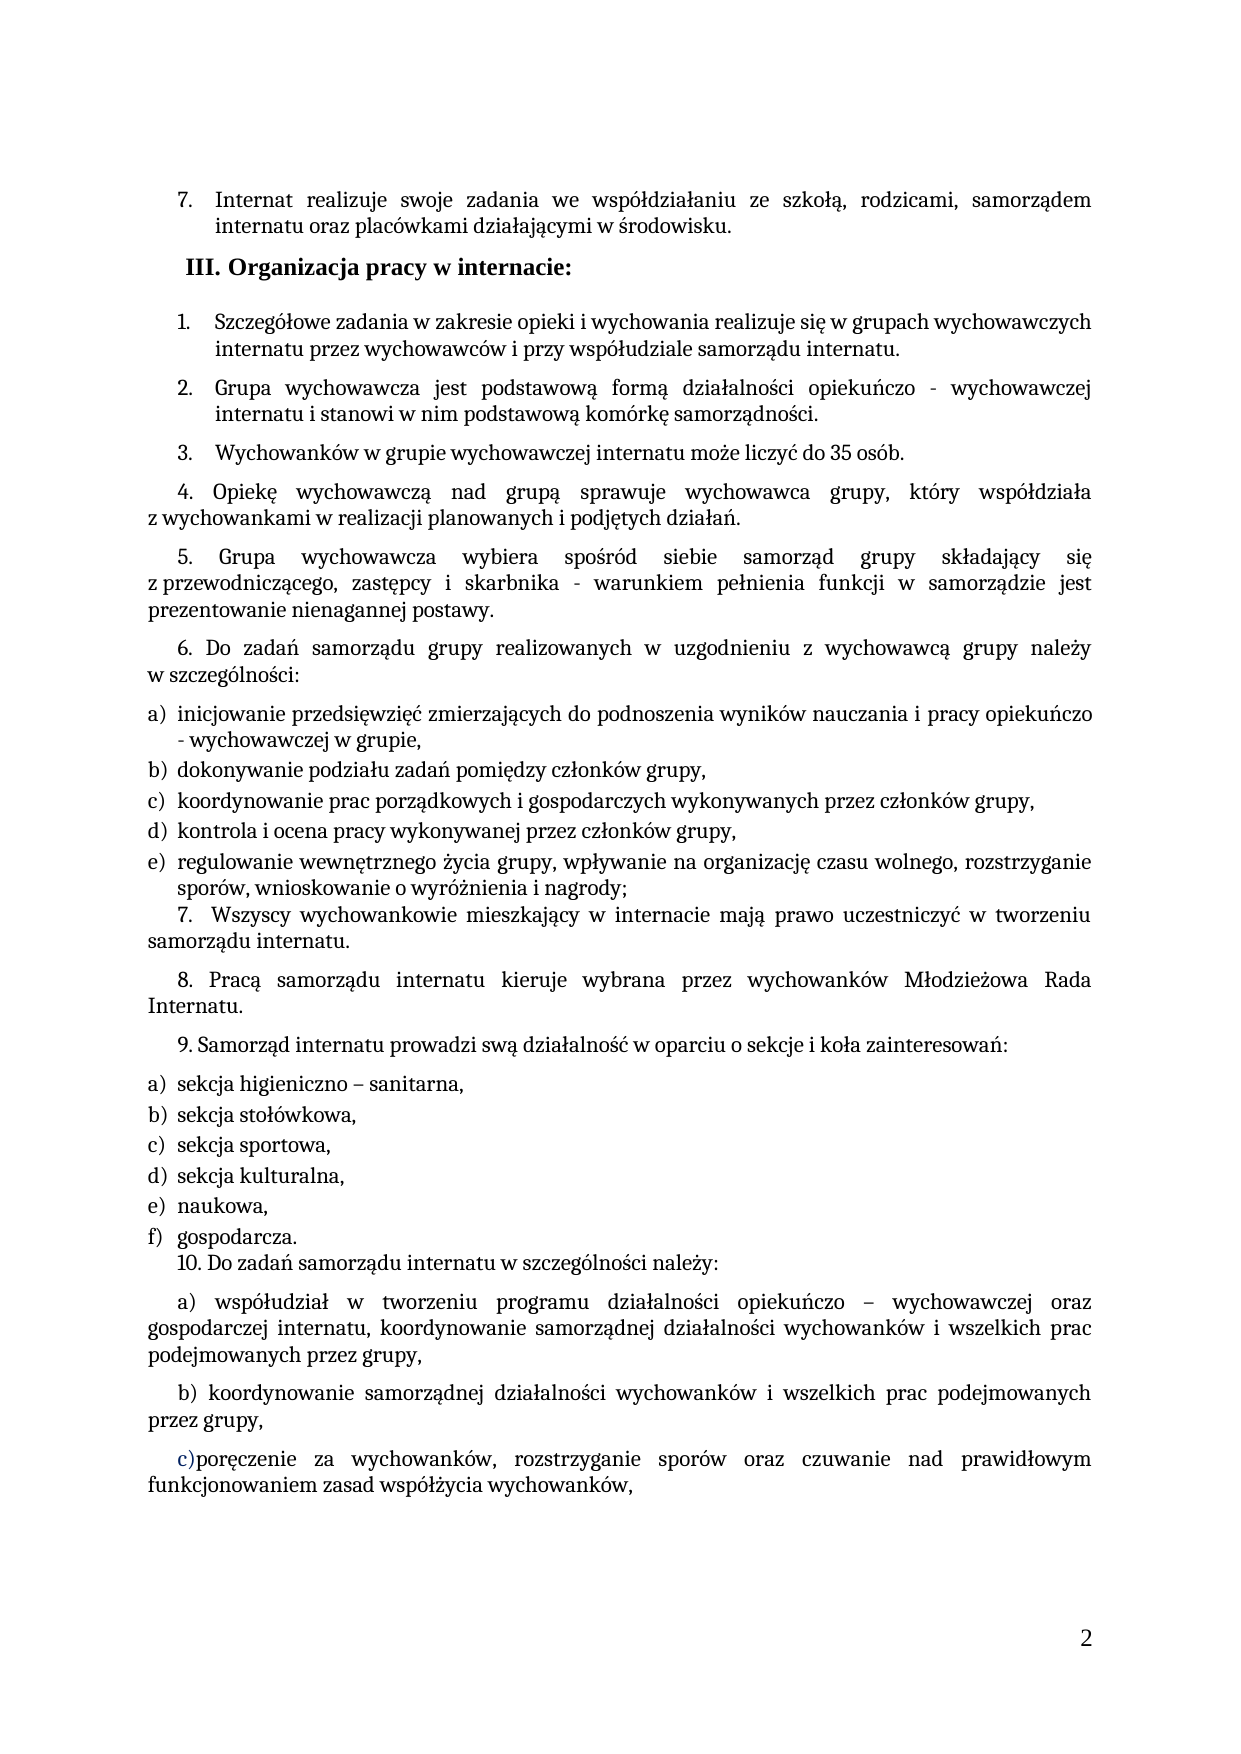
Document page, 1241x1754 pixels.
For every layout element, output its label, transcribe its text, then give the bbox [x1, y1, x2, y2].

list regulowanie wewnętrznego życia grupy, wpływanie na organizację czasu wolnego, rozstrzyganie sporów, wnioskowanie o wyróżnienia i nagrody; [148, 849, 1093, 902]
text 10. Do zadań samorządu internatu w szczególności należy: [177, 1250, 1093, 1276]
text c)poręczenie za wychowanków, rozstrzyganie sporów oraz czuwanie nad prawidłowym funkcjonowaniem zasad współżycia wychowanków, [148, 1445, 1093, 1498]
list koordynowanie prac porządkowych i gospodarczych wykonywanych przez członków grupy, [148, 788, 1093, 814]
text 8. Pracą samorządu internatu kieruje wybrana przez wychowanków Młodzieżowa Rada Internatu. [148, 967, 1093, 1019]
subtitle Organizacja pracy w internacie: [185, 252, 1093, 280]
list kontrola i ocena pracy wykonywanej przez członków grupy, [148, 818, 1093, 845]
text 6. Do zadań samorządu grupy realizowanych w uzgodnieniu z wychowawcą grupy należy w szczególności: [148, 635, 1093, 688]
text 5. Grupa wychowawcza wybiera spośród siebie samorząd grupy składający się z przewodniczącego, zastępcy i skarbnika - warunkiem pełnienia funkcji w samorządzie jest prezentowanie nienagannej postawy. [148, 544, 1093, 623]
text 9. Samorząd internatu prowadzi swą działalność w oparciu o sekcje i koła zainteresowań: [148, 1032, 1093, 1058]
text 4. Opiekę wychowawczą nad grupą sprawuje wychowawca grupy, który współdziała z wychowankami w realizacji planowanych i podjętych działań. [148, 478, 1093, 531]
list naukowa, [148, 1193, 1093, 1219]
list sekcja higieniczno – sanitarna, [148, 1071, 1093, 1097]
list sekcja stołówkowa, [148, 1101, 1093, 1128]
list Szczegółowe zadania w zakresie opieki i wychowania realizuje się w grupach wychowawczych internatu przez wychowawców i przy współudziale samorządu internatu. [177, 309, 1093, 362]
list sekcja kulturalna, [148, 1162, 1093, 1189]
text 7. Wszyscy wychowankowie mieszkający w internacie mają prawo uczestniczyć w tworzeniu samorządu internatu. [148, 902, 1093, 954]
list dokonywanie podziału zadań pomiędzy członków grupy, [148, 757, 1093, 784]
list inicjowanie przedsięwzięć zmierzających do podnoszenia wyników nauczania i pracy opiekuńczo - wychowawczej w grupie, [148, 700, 1093, 753]
list sekcja sportowa, [148, 1132, 1093, 1158]
list Wychowanków w grupie wychowawczej internatu może liczyć do 35 osób. [177, 439, 1093, 466]
list Internat realizuje swoje zadania we współdziałaniu ze szkołą, rodzicami, samorządem internatu oraz placówkami działającymi w środowisku. [177, 186, 1093, 239]
list Grupa wychowawcza jest podstawową formą działalności opiekuńczo - wychowawczej internatu i stanowi w nim podstawową komórkę samorządności. [177, 374, 1093, 427]
text a) współudział w tworzeniu programu działalności opiekuńczo – wychowawczej oraz gospodarczej internatu, koordynowanie samorządnej działalności wychowanków i wszelkich prac podejmowanych przez grupy, [148, 1289, 1093, 1368]
list gospodarcza. [148, 1223, 1093, 1250]
text b) koordynowanie samorządnej działalności wychowanków i wszelkich prac podejmowanych przez grupy, [148, 1380, 1093, 1433]
